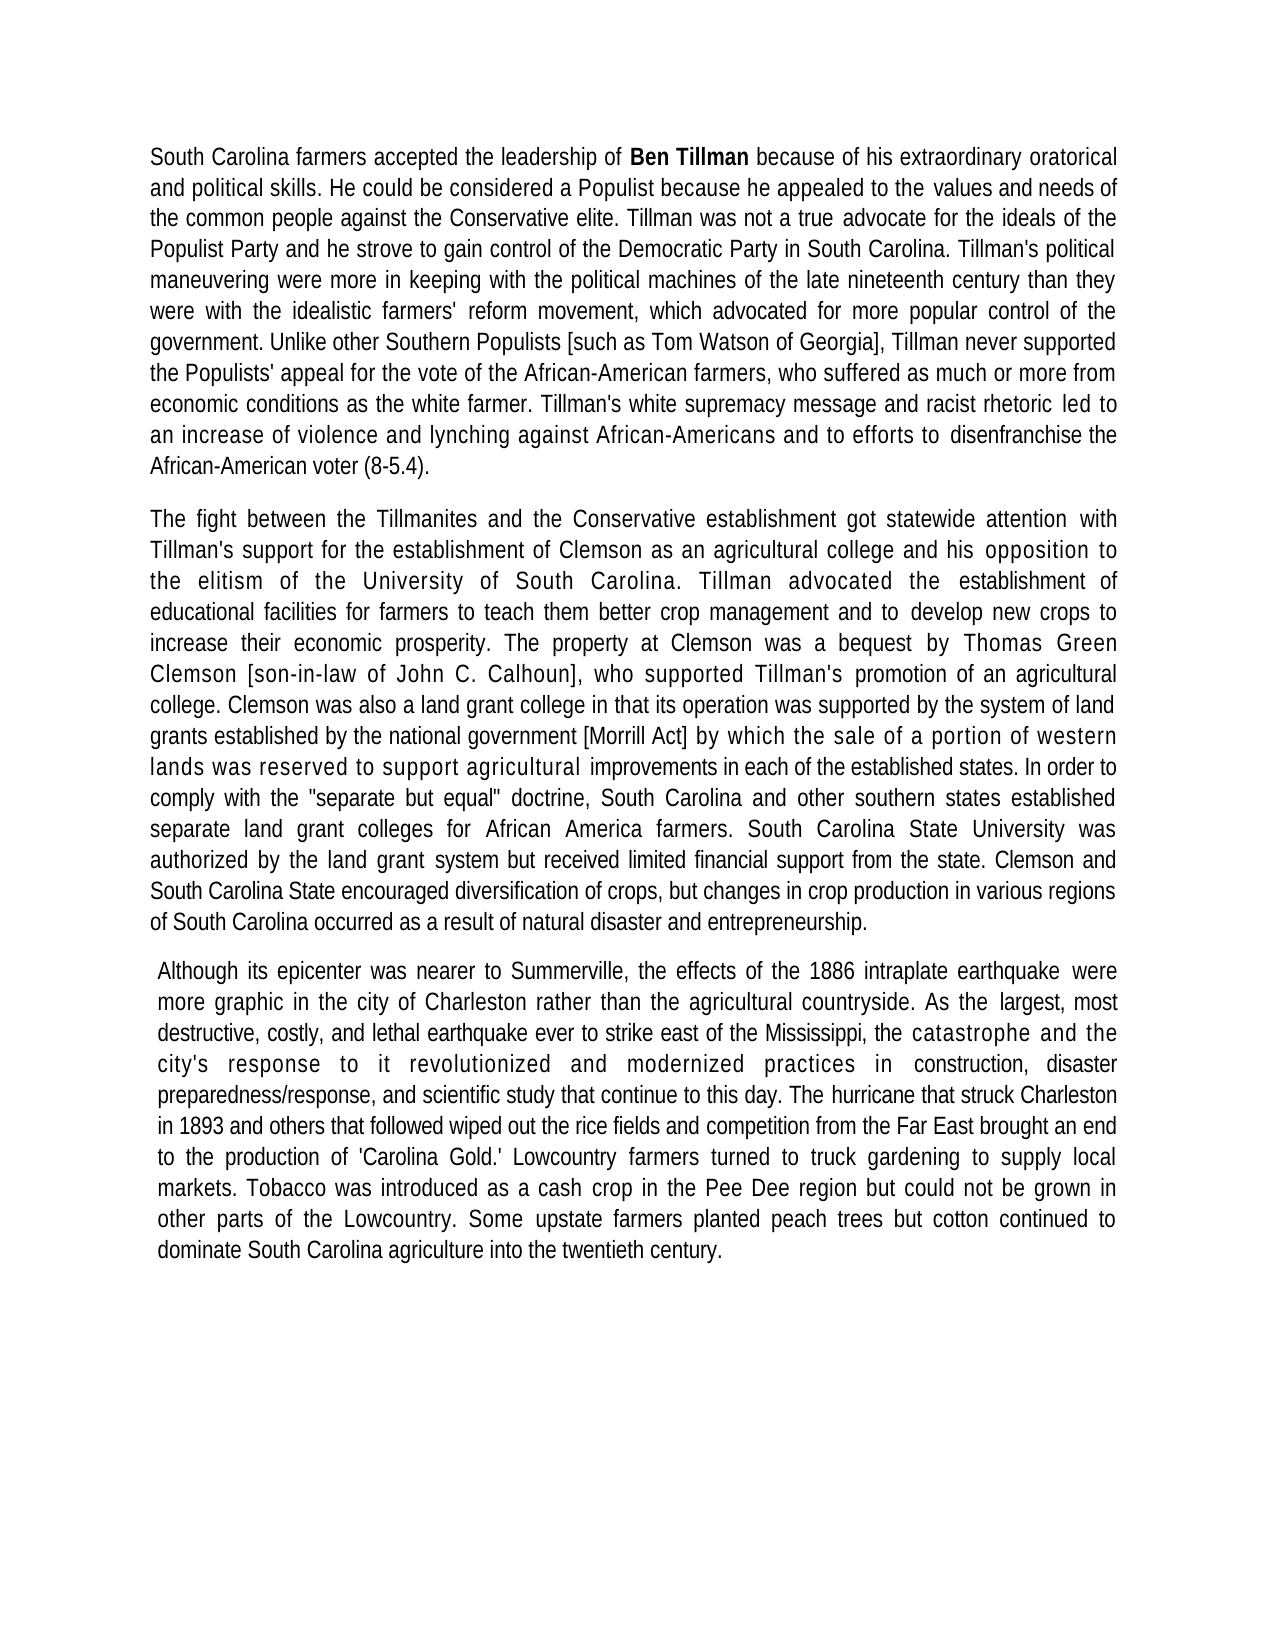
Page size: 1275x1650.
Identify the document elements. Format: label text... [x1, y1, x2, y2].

text Although its epicenter was nearer to Summerville, the effects of the 1886 intraplate earthquake were more graphic in the city of Charleston rather than the agricultural countryside. As the largest, most destructive, costly, and lethal earthquake ever to strike east of the Mississippi, the catastrophe and the city's response to it revolutionized and modernized practices in construction, disaster preparedness/response, and scientific study that continue to this day. The hurricane that struck Charleston in 1893 and others that followed wiped out the rice fields and competition from the Far East brought an end to the production of 'Carolina Gold.' Lowcountry farmers turned to truck gardening to supply local markets. Tobacco was introduced as a cash crop in the Pee Dee region but could not be grown in other parts of the Lowcountry. Some upstate farmers planted peach trees but cotton continued to dominate South Carolina agriculture into the twentieth century. [157, 956, 1117, 1263]
text South Carolina farmers accepted the leadership of Ben Tillman because of his extraordinary oratorical and political skills. He could be considered a Populist because he appealed to the values and needs of the common people against the Conservative elite. Tillman was not a true advocate for the ideals of the Populist Party and he strove to gain control of the Democratic Party in South Carolina. Tillman's political maneuvering were more in keeping with the political machines of the late nineteenth century than they were with the idealistic farmers' reform movement, which advocated for more popular control of the government. Unlike other Southern Populists [such as Tom Watson of Georgia], Tillman never supported the Populists' appeal for the vote of the African-American farmers, who suffered as much or more from economic conditions as the white farmer. Tillman's white supremacy message and racist rhetoric led to an increase of violence and lynching against African-Americans and to efforts to disenfranchise the African-American voter (8-5.4). [150, 142, 1117, 479]
text The fight between the Tillmanites and the Conservative establishment got statewide attention with Tillman's support for the establishment of Clemson as an agricultural college and his opposition to the elitism of the University of South Carolina. Tillman advocated the establishment of educational facilities for farmers to teach them better crop management and to develop new crops to increase their economic prosperity. The property at Clemson was a bequest by Thomas Green Clemson [son-in-law of John C. Calhoun], who supported Tillman's promotion of an agricultural college. Clemson was also a land grant college in that its operation was supported by the system of land grants established by the national government [Morrill Act] by which the sale of a portion of western lands was reserved to support agricultural improvements in each of the established states. In order to comply with the "separate but equal" doctrine, South Carolina and other southern states established separate land grant colleges for African America farmers. South Carolina State University was authorized by the land grant system but received limited financial support from the state. Clemson and South Carolina State encouraged diversification of crops, but changes in crop production in various regions of South Carolina occurred as a result of natural disaster and entrepreneurship. [150, 504, 1117, 935]
